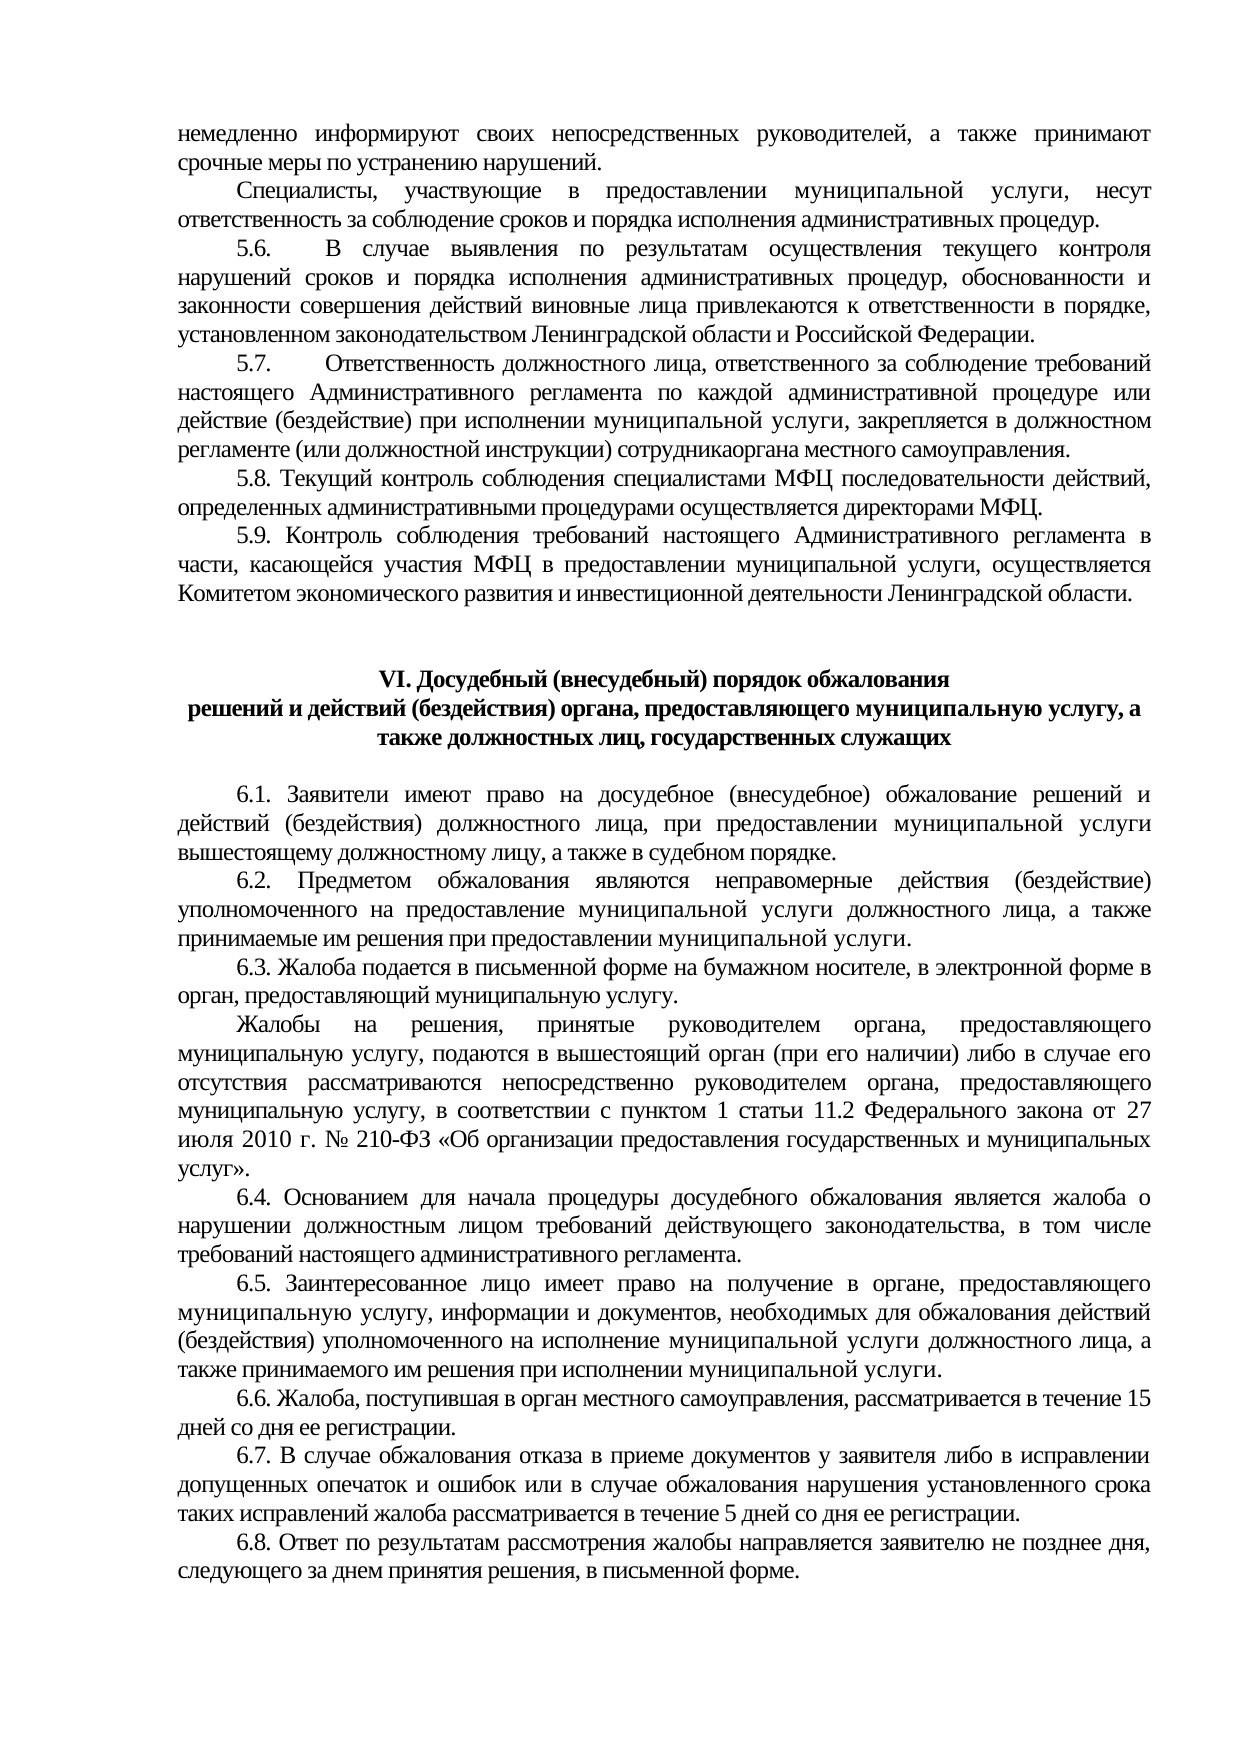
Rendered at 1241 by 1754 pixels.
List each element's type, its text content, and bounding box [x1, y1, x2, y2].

text 6.5. Заинтересованное лицо имеет право на получение в органе, предоставляющего муниципальную услугу, информации и документов, необходимых для обжалования действий (бездействия) уполномоченного на исполнение муниципальной услуги должностного лица, а также принимаемого им решения при исполнении муниципальной услуги. [177, 1268, 1152, 1383]
text 6.3. Жалоба подается в письменной форме на бумажном носителе, в электронной форме в орган, предоставляющий муниципальную услугу. [177, 952, 1152, 1009]
text Специалисты, участвующие в предоставлении муниципальной услуги, несут ответственность за соблюдение сроков и порядка исполнения административных процедур. [177, 176, 1152, 233]
text 6.6. Жалоба, поступившая в орган местного самоуправления, рассматривается в течение 15 дней со дня ее регистрации. [177, 1383, 1152, 1441]
text 5.9. Контроль соблюдения требований настоящего Административного регламента в части, касающейся участия МФЦ в предоставлении муниципальной услуги, осуществляется Комитетом экономического развития и инвестиционной деятельности Ленинградской области. [177, 521, 1152, 607]
text 5.7. Ответственность должностного лица, ответственного за соблюдение требований настоящего Административного регламента по каждой административной процедуре или действие (бездействие) при исполнении муниципальной услуги, закрепляется в должностном регламенте (или должностной инструкции) сотрудникаоргана местного самоуправления. [177, 348, 1152, 463]
text Жалобы на решения, принятые руководителем органа, предоставляющего муниципальную услугу, подаются в вышестоящий орган (при его наличии) либо в случае его отсутствия рассматриваются непосредственно руководителем органа, предоставляющего муниципальную услугу, в соответствии с пунктом 1 статьи 11.2 Федерального закона от 27 июля 2010 г. № 210-ФЗ «Об организации предоставления государственных и муниципальных услуг». [177, 1009, 1152, 1182]
text 6.1. Заявители имеют право на досудебное (внесудебное) обжалование решений и действий (бездействия) должностного лица, при предоставлении муниципальной услуги вышестоящему должностному лицу, а также в судебном порядке. [177, 779, 1152, 866]
text 6.7. В случае обжалования отказа в приеме документов у заявителя либо в исправлении допущенных опечаток и ошибок или в случае обжалования нарушения установленного срока таких исправлений жалоба рассматривается в течение 5 дней со дня ее регистрации. [177, 1441, 1152, 1527]
text 5.8. Текущий контроль соблюдения специалистами МФЦ последовательности действий, определенных административными процедурами осуществляется директорами МФЦ. [177, 463, 1152, 521]
text 6.2. Предметом обжалования являются неправомерные действия (бездействие) уполномоченного на предоставление муниципальной услуги должностного лица, а также принимаемые им решения при предоставлении муниципальной услуги. [177, 866, 1152, 952]
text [177, 118, 1152, 176]
text решений и действий (бездействия) органа, предоставляющего муниципальную услугу, а также должностных лиц, государственных служащих [177, 693, 1152, 751]
text 6.8. Ответ по результатам рассмотрения жалобы направляется заявителю не позднее дня, следующего за днем принятия решения, в письменной форме. [177, 1527, 1152, 1584]
text VI. Досудебный (внесудебный) порядок обжалования [177, 664, 1152, 693]
text 5.6. В случае выявления по результатам осуществления текущего контроля нарушений сроков и порядка исполнения административных процедур, обоснованности и законности совершения действий виновные лица привлекаются к ответственности в порядке, установленном законодательством Ленинградской области и Российской Федерации. [177, 233, 1152, 348]
text 6.4. Основанием для начала процедуры досудебного обжалования является жалоба о нарушении должностным лицом требований действующего законодательства, в том числе требований настоящего административного регламента. [177, 1182, 1152, 1268]
